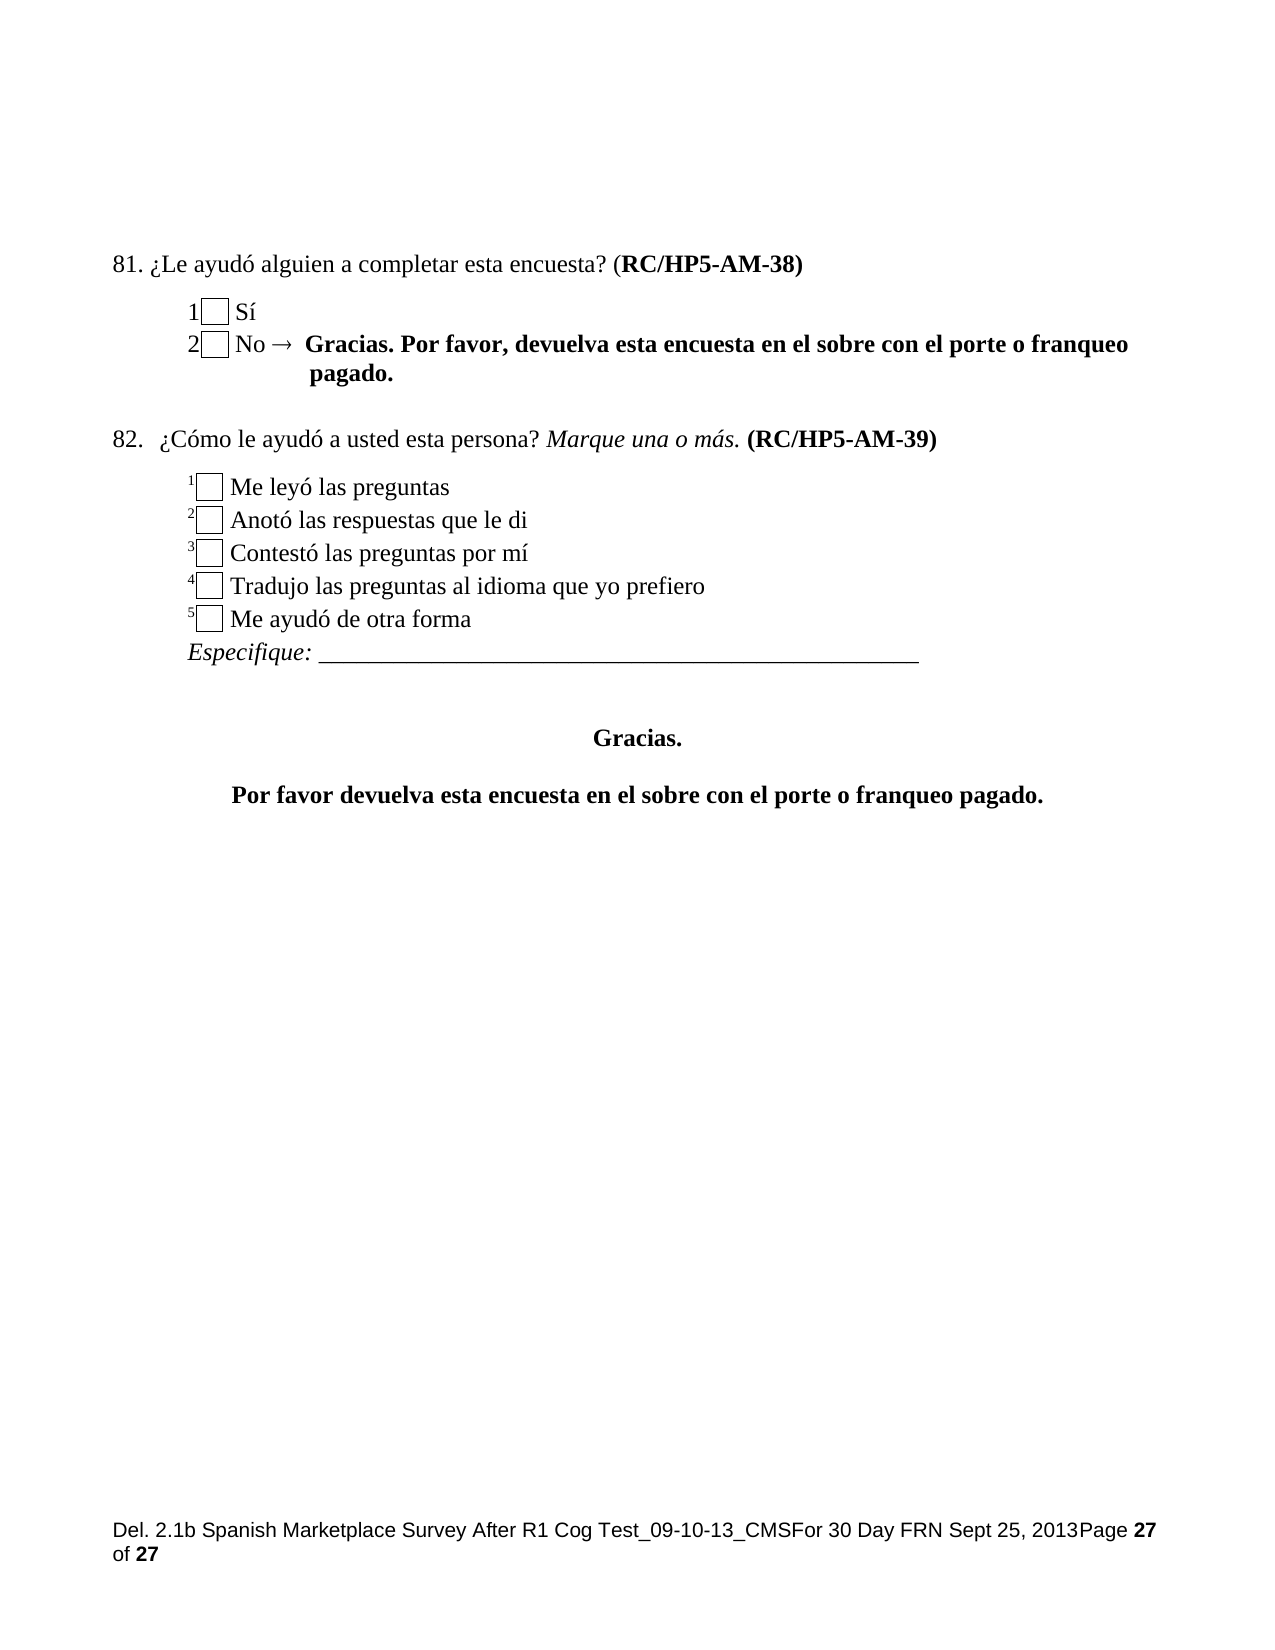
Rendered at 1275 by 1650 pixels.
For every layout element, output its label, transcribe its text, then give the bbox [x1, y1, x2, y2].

text 3 Contestó las preguntas por mí [187, 538, 1162, 567]
text 2 No Gracias. Por favor, devuelva esta encuesta en el sobre con el porte o franqueo pagado. [187, 329, 1162, 387]
text Por favor devuelva esta encuesta en el sobre con el porte o franqueo pagado. [112, 780, 1162, 808]
text 1 Sí [187, 297, 1162, 325]
text 1 Me leyó las preguntas [187, 472, 1162, 501]
list ¿Cómo le ayudó a usted esta persona? Marque una o más. (/HP5-AM-39) [112, 424, 1162, 453]
text Gracias. [112, 723, 1162, 752]
text Especifique: ________________________________________________ [187, 637, 1162, 665]
text 2 Anotó las respuestas que le di [187, 505, 1162, 534]
text 5 Me ayudó de otra forma [187, 604, 1162, 632]
text 4 Tradujo las preguntas al idioma que yo prefiero [187, 571, 1162, 599]
list ¿Le ayudó alguien a completar esta encuesta? (/HP5-AM-38) [112, 249, 1162, 278]
